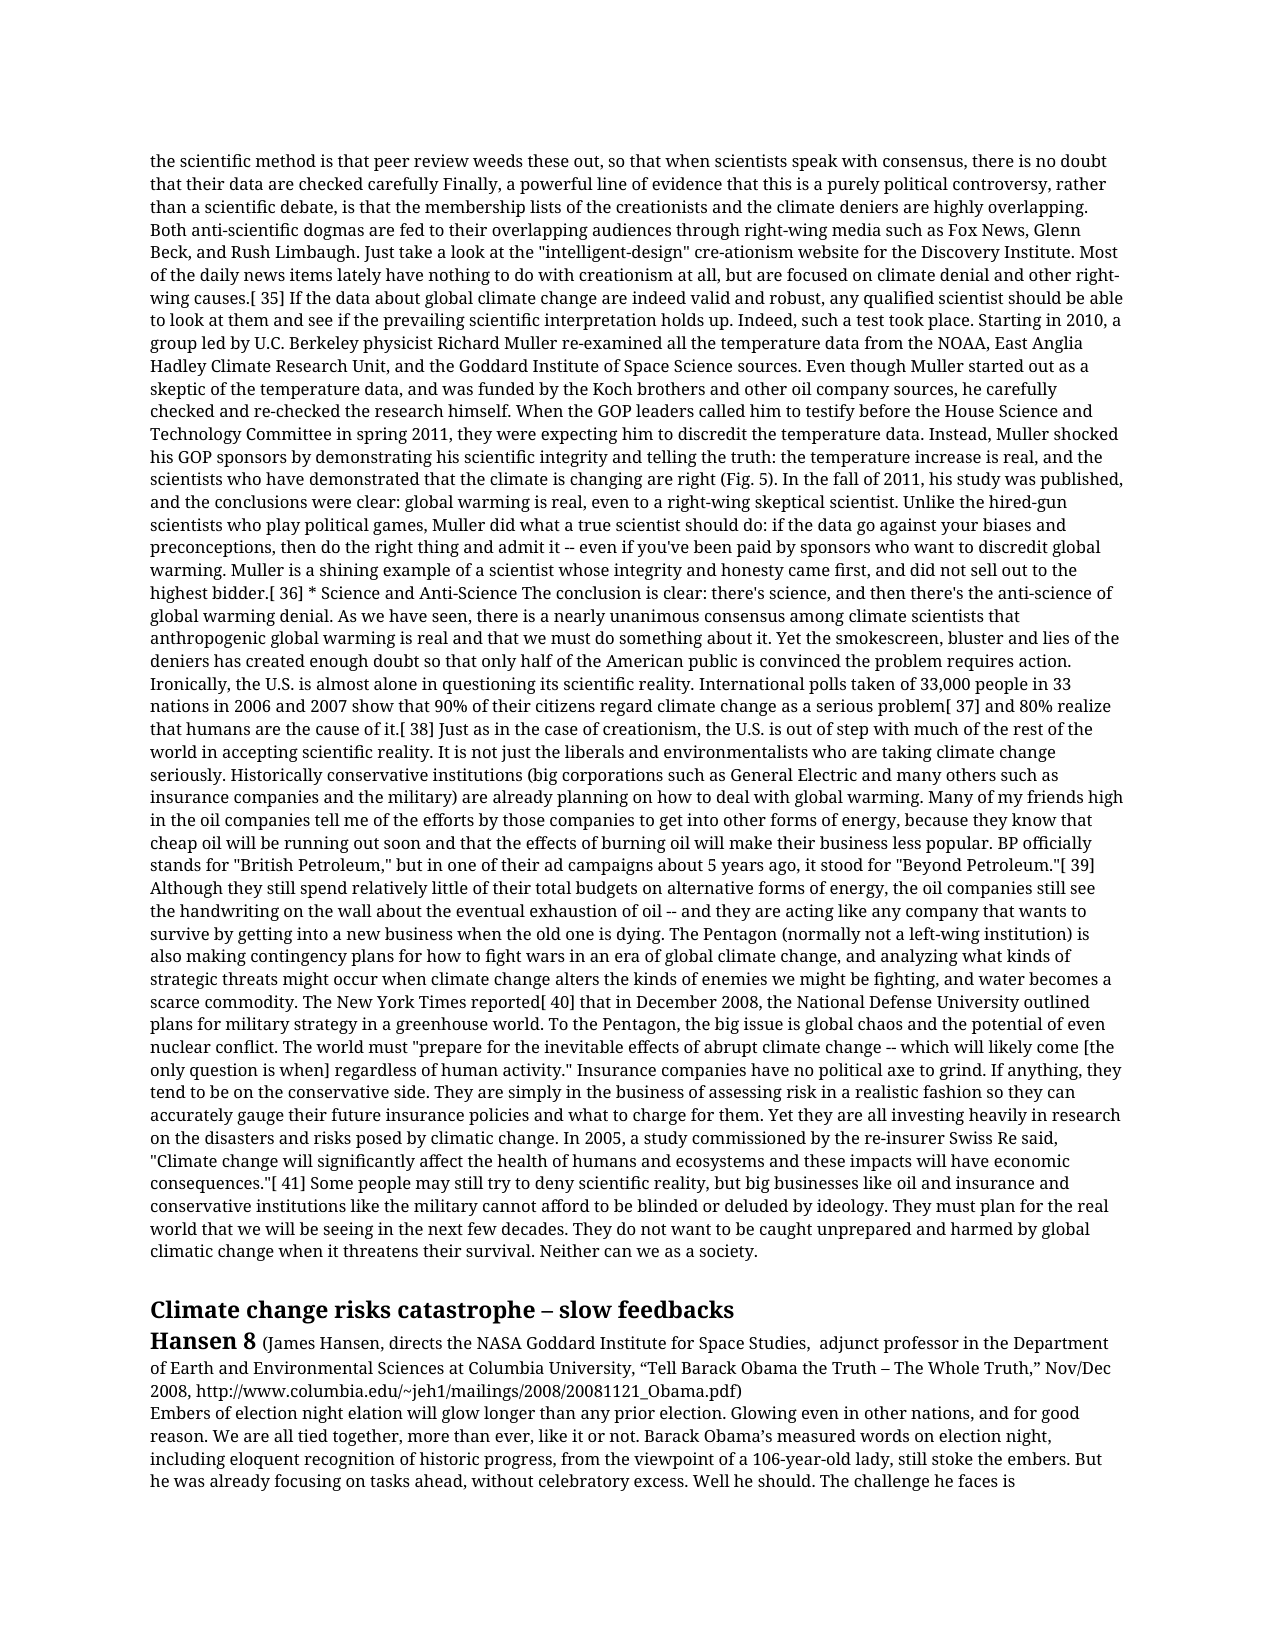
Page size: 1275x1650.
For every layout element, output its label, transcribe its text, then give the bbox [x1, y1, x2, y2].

text Climate change risks catastrophe – slow feedbacks [150, 1294, 1125, 1325]
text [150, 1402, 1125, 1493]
text Hansen 8 (James Hansen, directs the NASA Goddard Institute for Space Studies, adjunct professor in the Department of Earth and Environmental Sciences at Columbia University, “Tell Barack Obama the Truth – The Whole Truth,” Nov/Dec 2008, http://www.columbia.edu/~jeh1/mailings/2008/20081121_Obama.pdf) [150, 1325, 1125, 1402]
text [150, 150, 1125, 1263]
